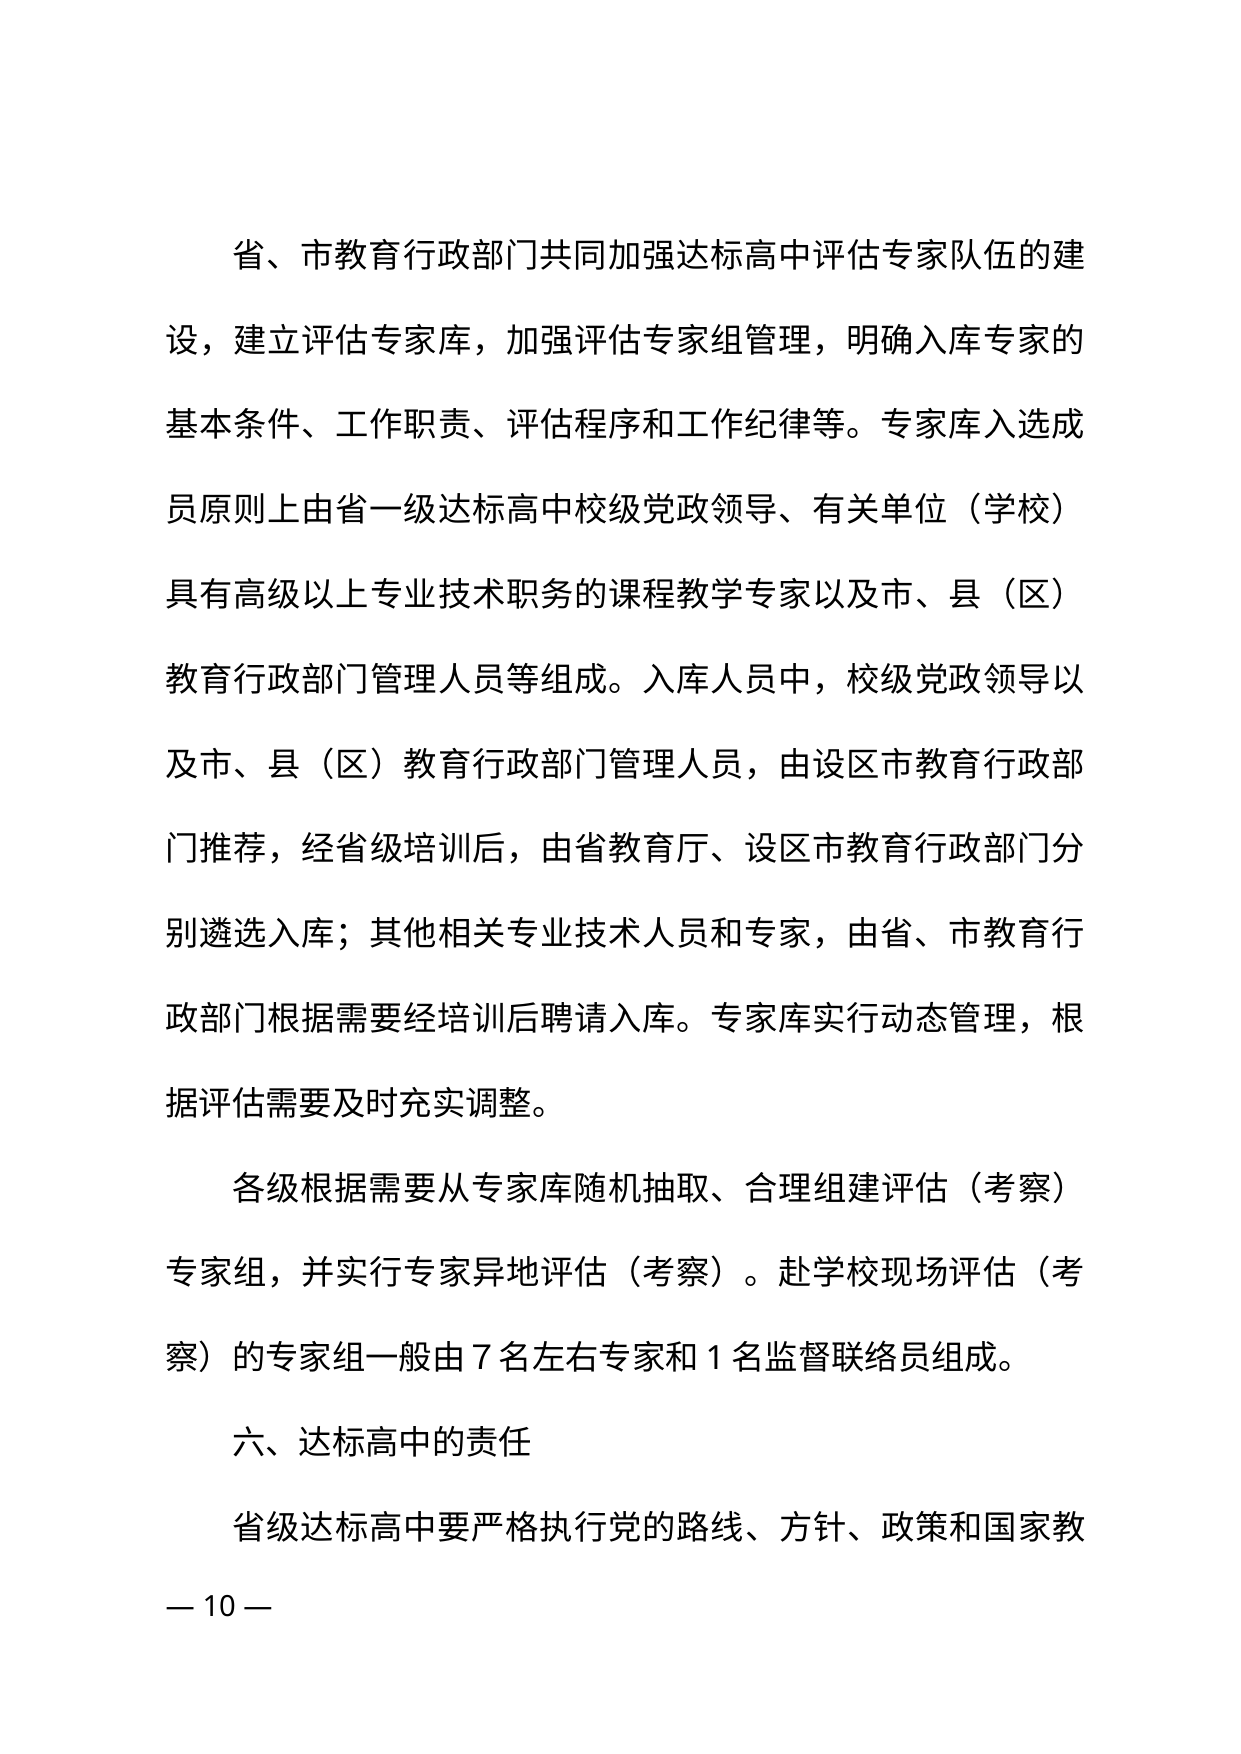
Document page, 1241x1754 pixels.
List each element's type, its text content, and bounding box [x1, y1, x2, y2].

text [165, 1482, 1087, 1567]
text 各级根据需要从专家库随机抽取、合理组建评估（考察）专家组，并实行专家异地评估（考察）。赴学校现场评估（考察）的专家组一般由７名左右专家和1名监督联络员组成。 [165, 1143, 1087, 1397]
text 六、达标高中的责任 [165, 1397, 1087, 1482]
text 省、市教育行政部门共同加强达标高中评估专家队伍的建设，建立评估专家库，加强评估专家组管理，明确入库专家的基本条件、工作职责、评估程序和工作纪律等。专家库入选成员原则上由省一级达标高中校级党政领导、有关单位（学校）具有高级以上专业技术职务的课程教学专家以及市、县（区）教育行政部门管理人员等组成。入库人员中，校级党政领导以及市、县（区）教育行政部门管理人员，由设区市教育行政部门推荐，经省级培训后，由省教育厅、设区市教育行政部门分别遴选入库；其他相关专业技术人员和专家，由省、市教育行政部门根据需要经培训后聘请入库。专家库实行动态管理，根据评估需要及时充实调整。 [165, 210, 1087, 1143]
